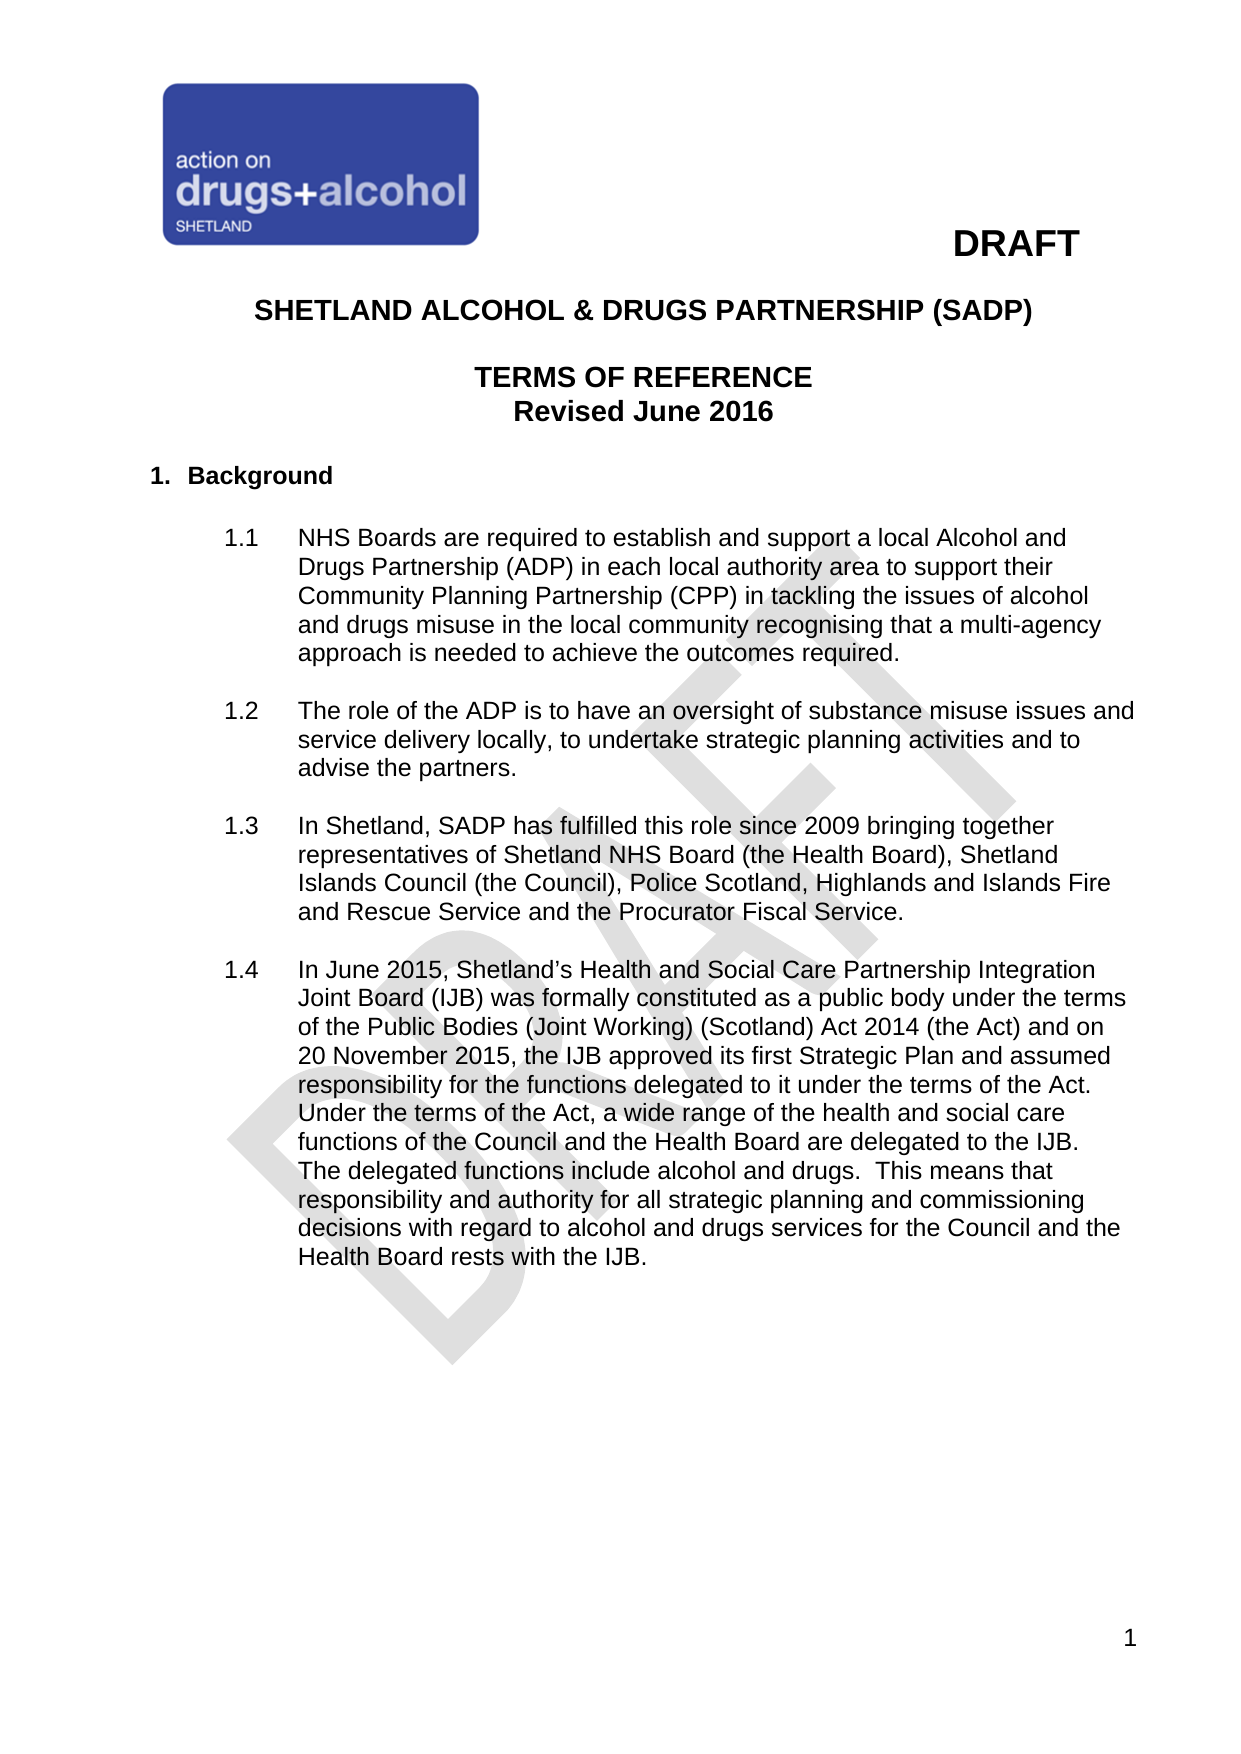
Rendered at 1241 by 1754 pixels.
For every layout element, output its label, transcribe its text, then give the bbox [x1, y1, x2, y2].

list NHS Boards are required to establish and support a local Alcohol and Drugs Partnership (ADP) in each local authority area to support their Community Planning Partnership (CPP) in tackling the issues of alcohol and drugs misuse in the local community recognising that a multi-agency approach is needed to achieve the outcomes required. [224, 523, 1137, 667]
list Background [150, 461, 1137, 490]
text SHETLAND ALCOHOL & DRUGS PARTNERSHIP (SADP) [150, 293, 1137, 327]
text Revised June 2016 [150, 394, 1137, 428]
text 1.2 The role of the ADP is to have an oversight of substance misuse issues and service delivery locally, to undertake strategic planning activities and to advise the partners. [224, 696, 1137, 782]
text 1.4 In June 2015, Shetland’s Health and Social Care Partnership Integration Joint Board (IJB) was formally constituted as a public body under the terms of the Public Bodies (Joint Working) (Scotland) Act 2014 (the Act) and on 20 November 2015, the IJB approved its first Strategic Plan and assumed responsibility for the functions delegated to it under the terms of the Act. Under the terms of the Act, a wide range of the health and social care functions of the Council and the Health Board are delegated to the IJB. The delegated functions include alcohol and drugs. This means that responsibility and authority for all strategic planning and commissioning decisions with regard to alcohol and drugs services for the Council and the Health Board rests with the IJB. [224, 955, 1137, 1271]
text 1.3 In Shetland, SADP has fulfilled this role since 2009 bringing together representatives of Shetland NHS Board (the Health Board), Shetland Islands Council (the Council), Police Scotland, Highlands and Islands Fire and Rescue Service and the Procurator Fiscal Service. [224, 811, 1137, 926]
text TERMS OF REFERENCE [150, 361, 1137, 394]
picture [150, 73, 490, 257]
